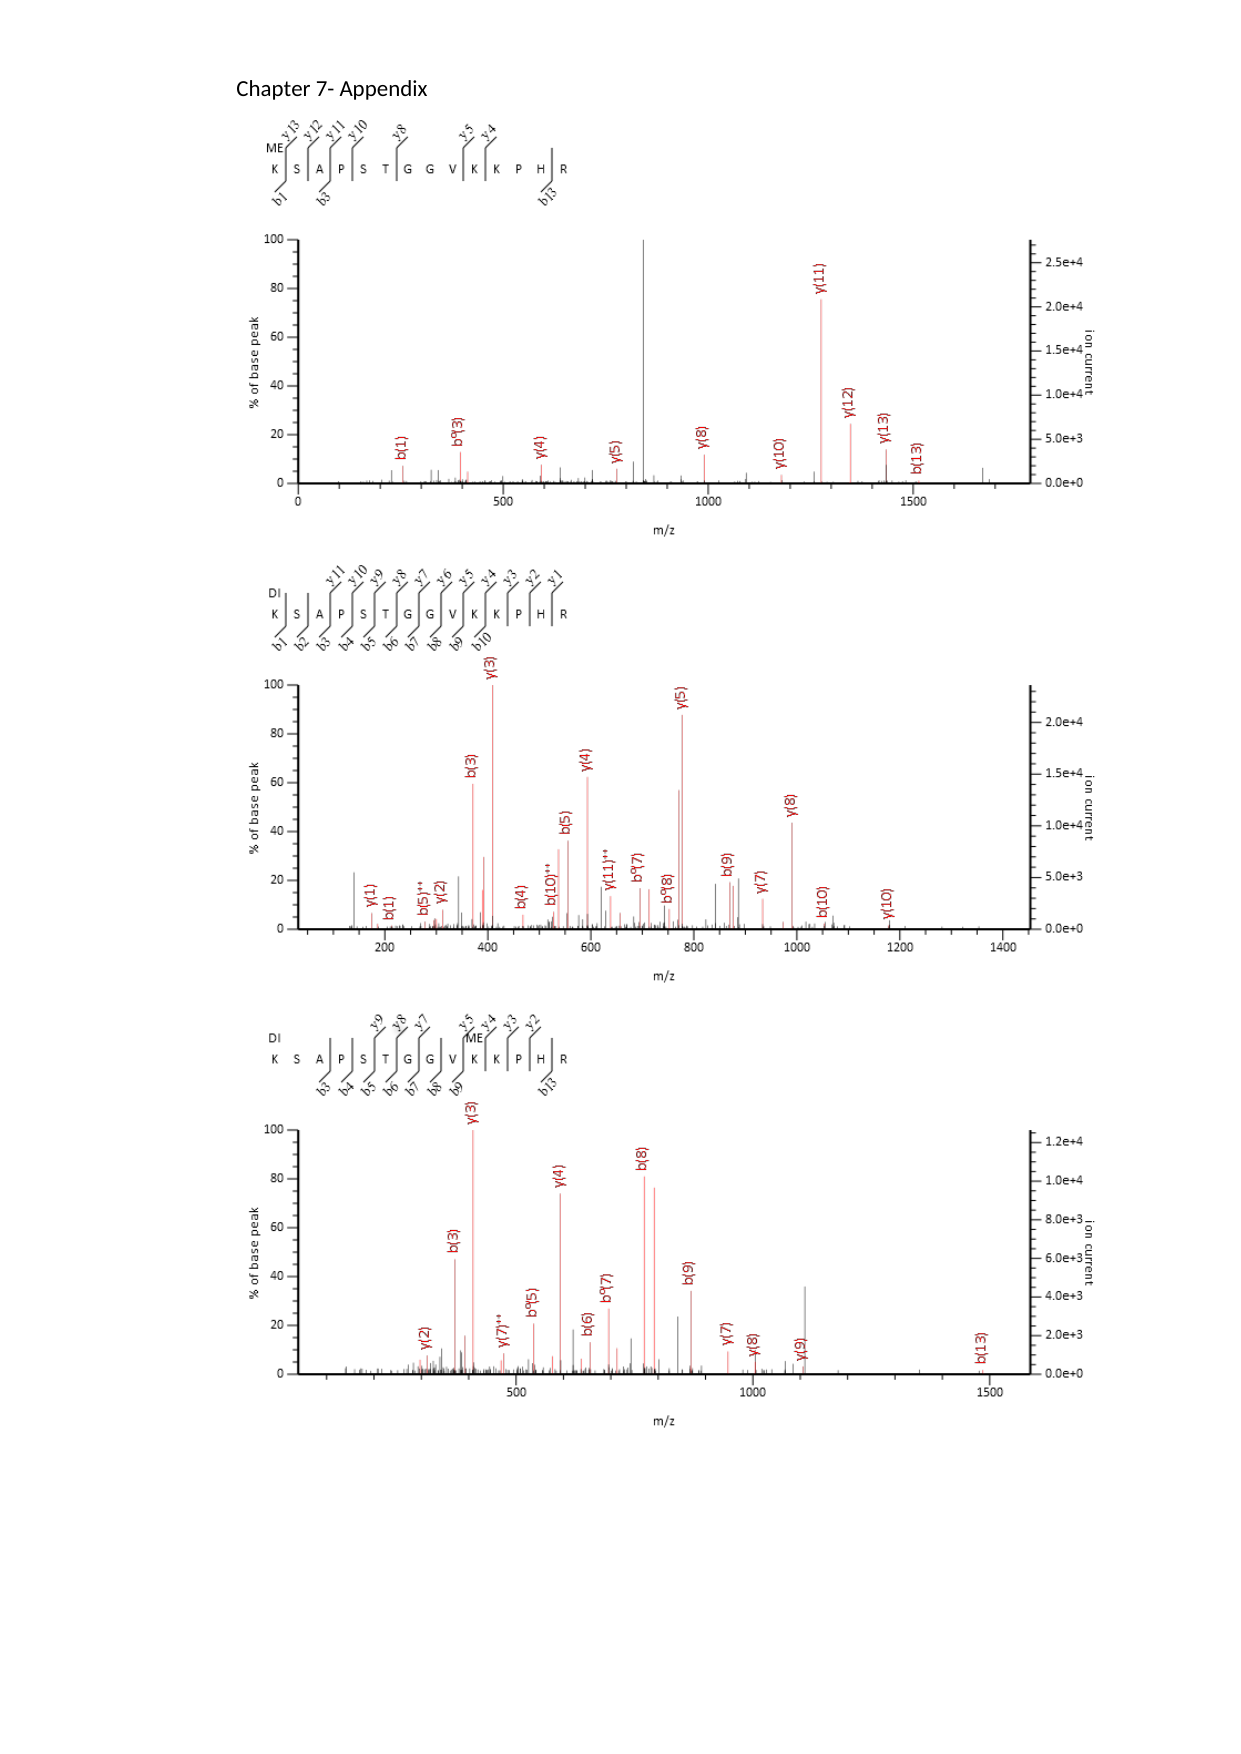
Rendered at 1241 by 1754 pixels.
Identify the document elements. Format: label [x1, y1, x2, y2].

picture [236, 1008, 1123, 1452]
picture [236, 118, 1123, 561]
picture [236, 563, 1123, 1007]
